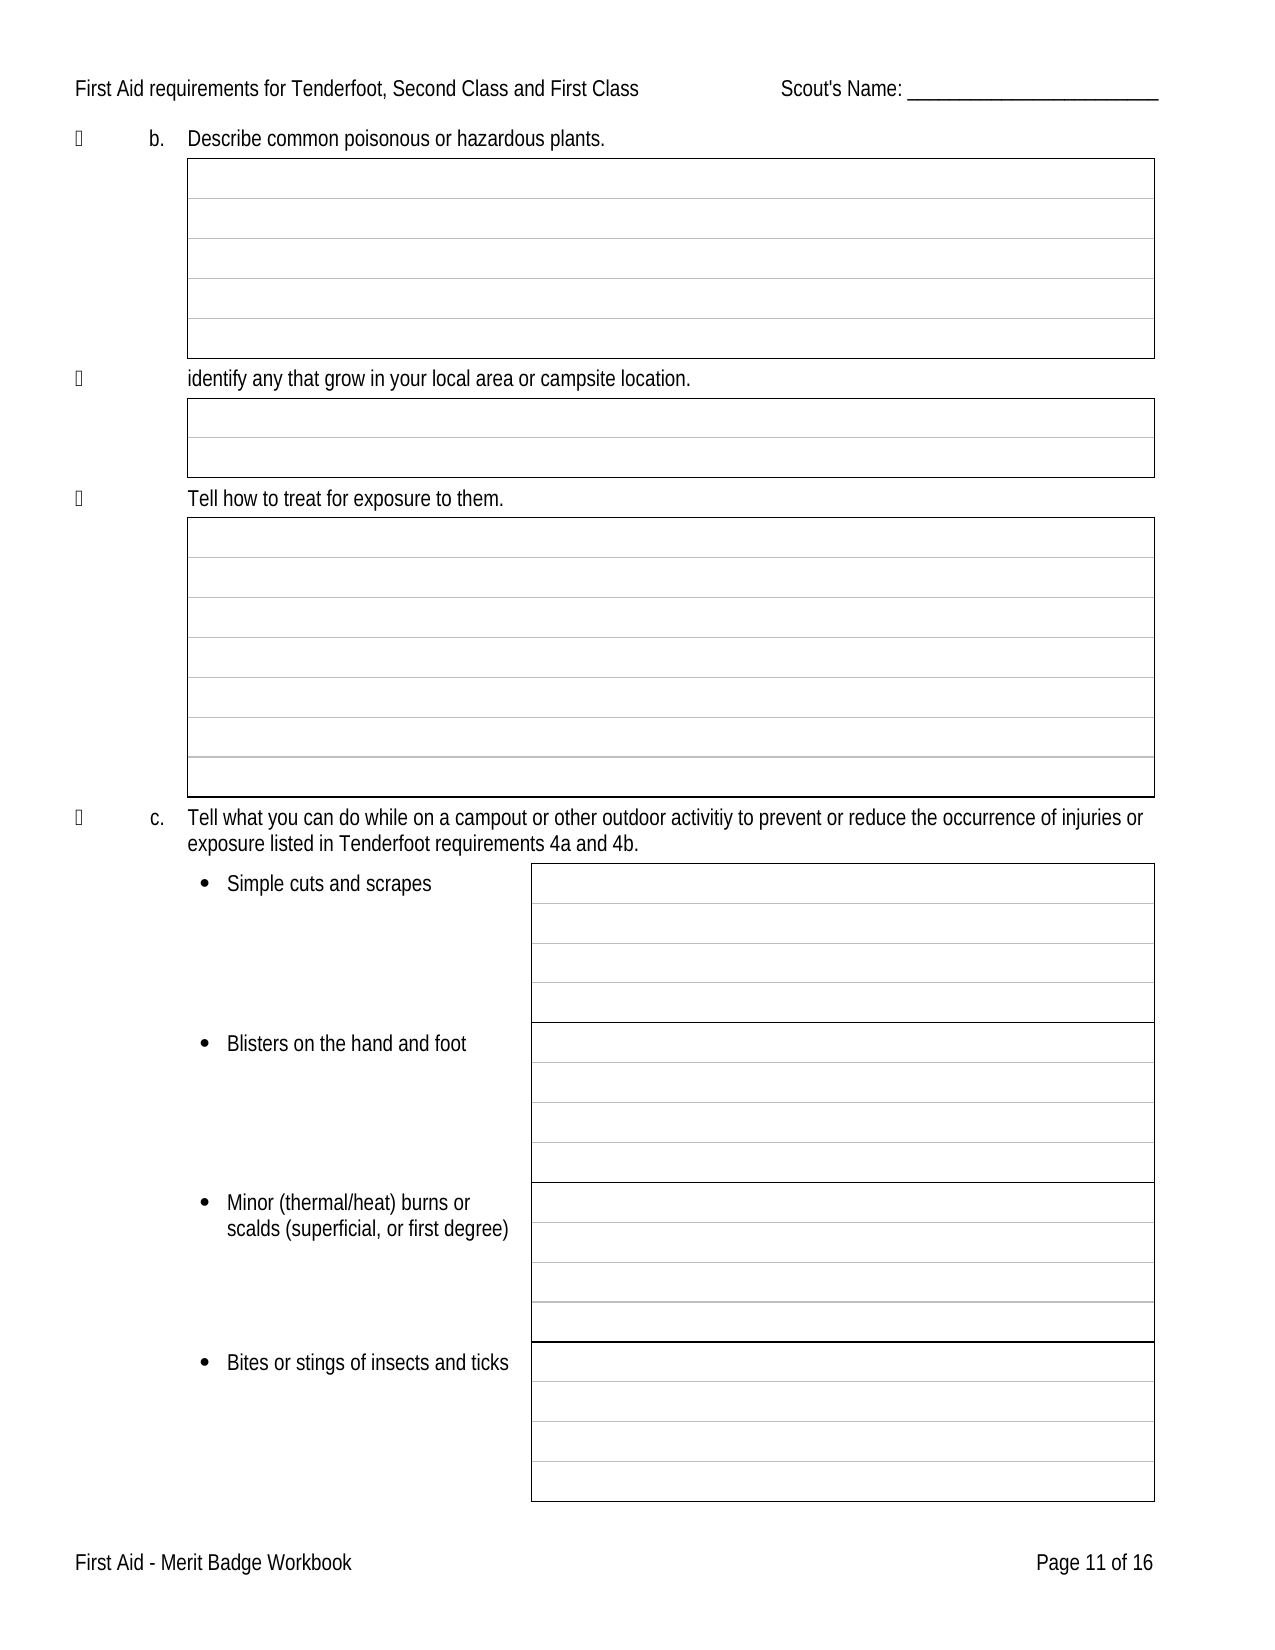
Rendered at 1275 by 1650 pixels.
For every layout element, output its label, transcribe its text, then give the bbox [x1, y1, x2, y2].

table_cell Blisters on the hand and foot [189, 1022, 531, 1182]
table_cell [532, 904, 1154, 942]
table_cell [532, 1462, 1154, 1501]
text c. Tell what you can do while on a campout or other outdoor activitiy to prevent or reduce the occurrence of injuries or exposure listed in Tenderfoot requirements 4a and 4b. [75, 804, 1200, 856]
table_header [188, 159, 1154, 198]
table_cell [188, 558, 1154, 597]
table_cell [188, 598, 1154, 637]
table_cell [188, 438, 1154, 477]
table_cell [532, 1223, 1154, 1262]
table_cell [532, 1143, 1154, 1182]
table_cell [188, 239, 1154, 278]
table_header [532, 864, 1154, 902]
table_cell [532, 1063, 1154, 1102]
text identify any that grow in your local area or campsite location. [75, 365, 1200, 391]
table_cell [188, 758, 1154, 796]
table_cell [188, 319, 1154, 357]
table_cell [532, 1422, 1154, 1461]
table_cell Minor (thermal/heat) burns or scalds (superficial, or first degree) [189, 1182, 531, 1341]
table_header Simple cuts and scrapes [189, 863, 531, 1022]
table_cell [532, 1382, 1154, 1421]
text b. Describe common poisonous or hazardous plants. [75, 125, 1200, 152]
table_cell [188, 279, 1154, 318]
table_cell [532, 983, 1154, 1022]
table_header [188, 399, 1154, 437]
table_cell [188, 678, 1154, 717]
table_header [188, 518, 1154, 557]
table_cell [532, 1183, 1154, 1222]
table_cell [532, 1023, 1154, 1062]
table_cell [532, 944, 1154, 982]
text Tell how to treat for exposure to them. [75, 484, 1200, 511]
table_cell [188, 638, 1154, 677]
table_cell [188, 199, 1154, 238]
table_cell [188, 718, 1154, 756]
table_cell [532, 1303, 1154, 1341]
table_cell [532, 1263, 1154, 1301]
table_cell [532, 1103, 1154, 1142]
table_cell Bites or stings of insects and ticks [189, 1341, 531, 1501]
table_cell [532, 1343, 1154, 1381]
